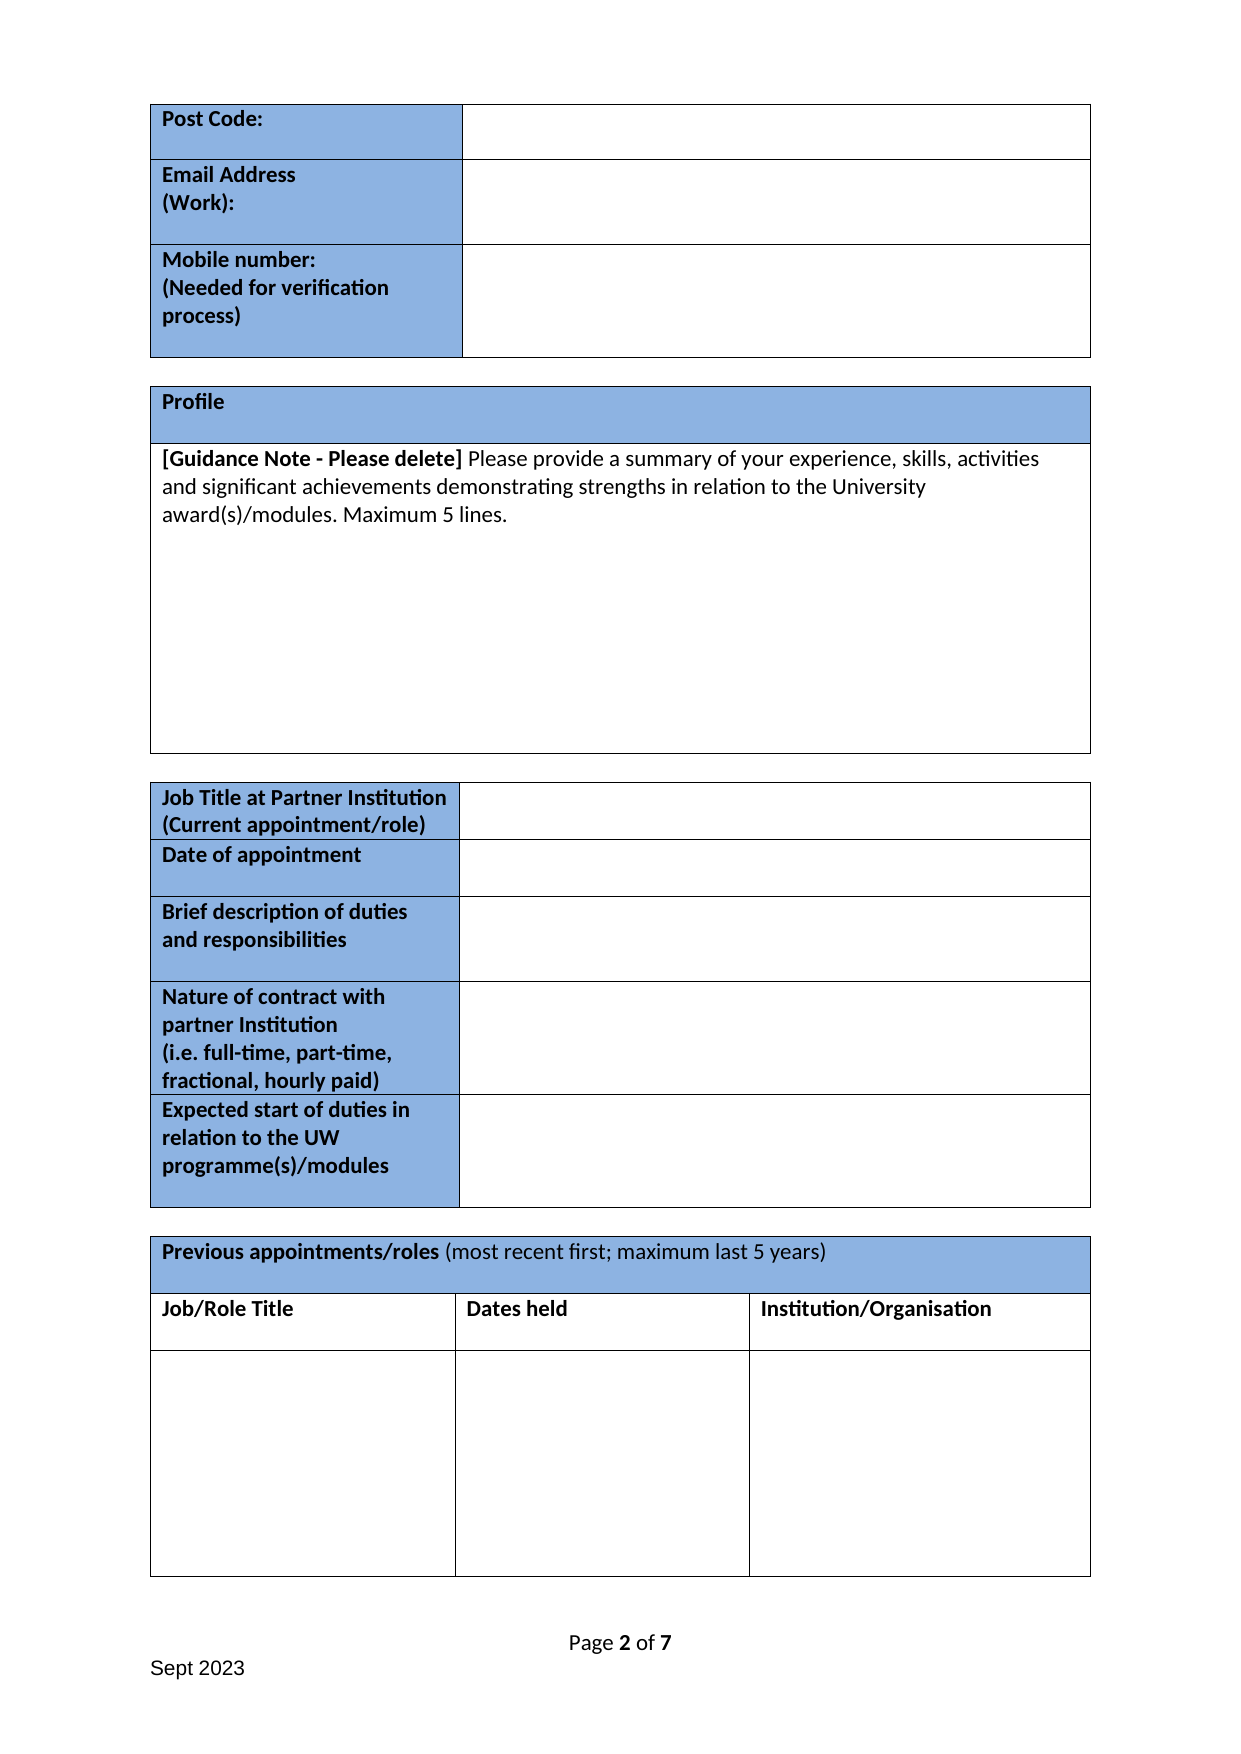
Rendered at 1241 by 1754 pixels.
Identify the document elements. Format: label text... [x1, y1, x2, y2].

table_cell Nature of contract with partner Institution (i.e. full-time, part-time, fractional, hourly paid) [151, 982, 459, 1094]
table_header [460, 783, 1090, 839]
table_cell [Guidance Note - Please delete] Please provide a summary of your experience, skills, activities and significant achievements demonstrating strengths in relation to the University award(s)/modules. Maximum 5 lines. [151, 444, 1090, 752]
table_header Previous appointments/roles (most recent first; maximum last 5 years) [151, 1237, 1090, 1293]
table_header Job Title at Partner Institution (Current appointment/role) [151, 783, 459, 839]
table_cell Email Address (Work): [151, 160, 462, 244]
table_cell [460, 897, 1090, 981]
table_cell Job/Role Title [151, 1294, 455, 1350]
table_cell [463, 160, 1090, 244]
table_cell [750, 1351, 1090, 1576]
table_cell Post Code: [151, 105, 462, 159]
table_cell Brief description of duties and responsibilities [151, 897, 459, 981]
table_cell Expected start of duties in relation to the UW programme(s)/modules [151, 1095, 459, 1207]
table_header Profile [151, 387, 1090, 443]
table_cell [460, 840, 1090, 896]
table_cell Date of appointment [151, 840, 459, 896]
table_cell Dates held [456, 1294, 749, 1350]
table_cell [460, 1095, 1090, 1207]
table_cell [463, 245, 1090, 357]
table_cell [151, 1351, 455, 1576]
table_cell Institution/Organisation [750, 1294, 1090, 1350]
table_cell [463, 105, 1090, 159]
table_cell [460, 982, 1090, 1094]
table_cell [456, 1351, 749, 1576]
table_cell Mobile number: (Needed for verification process) [151, 245, 462, 357]
